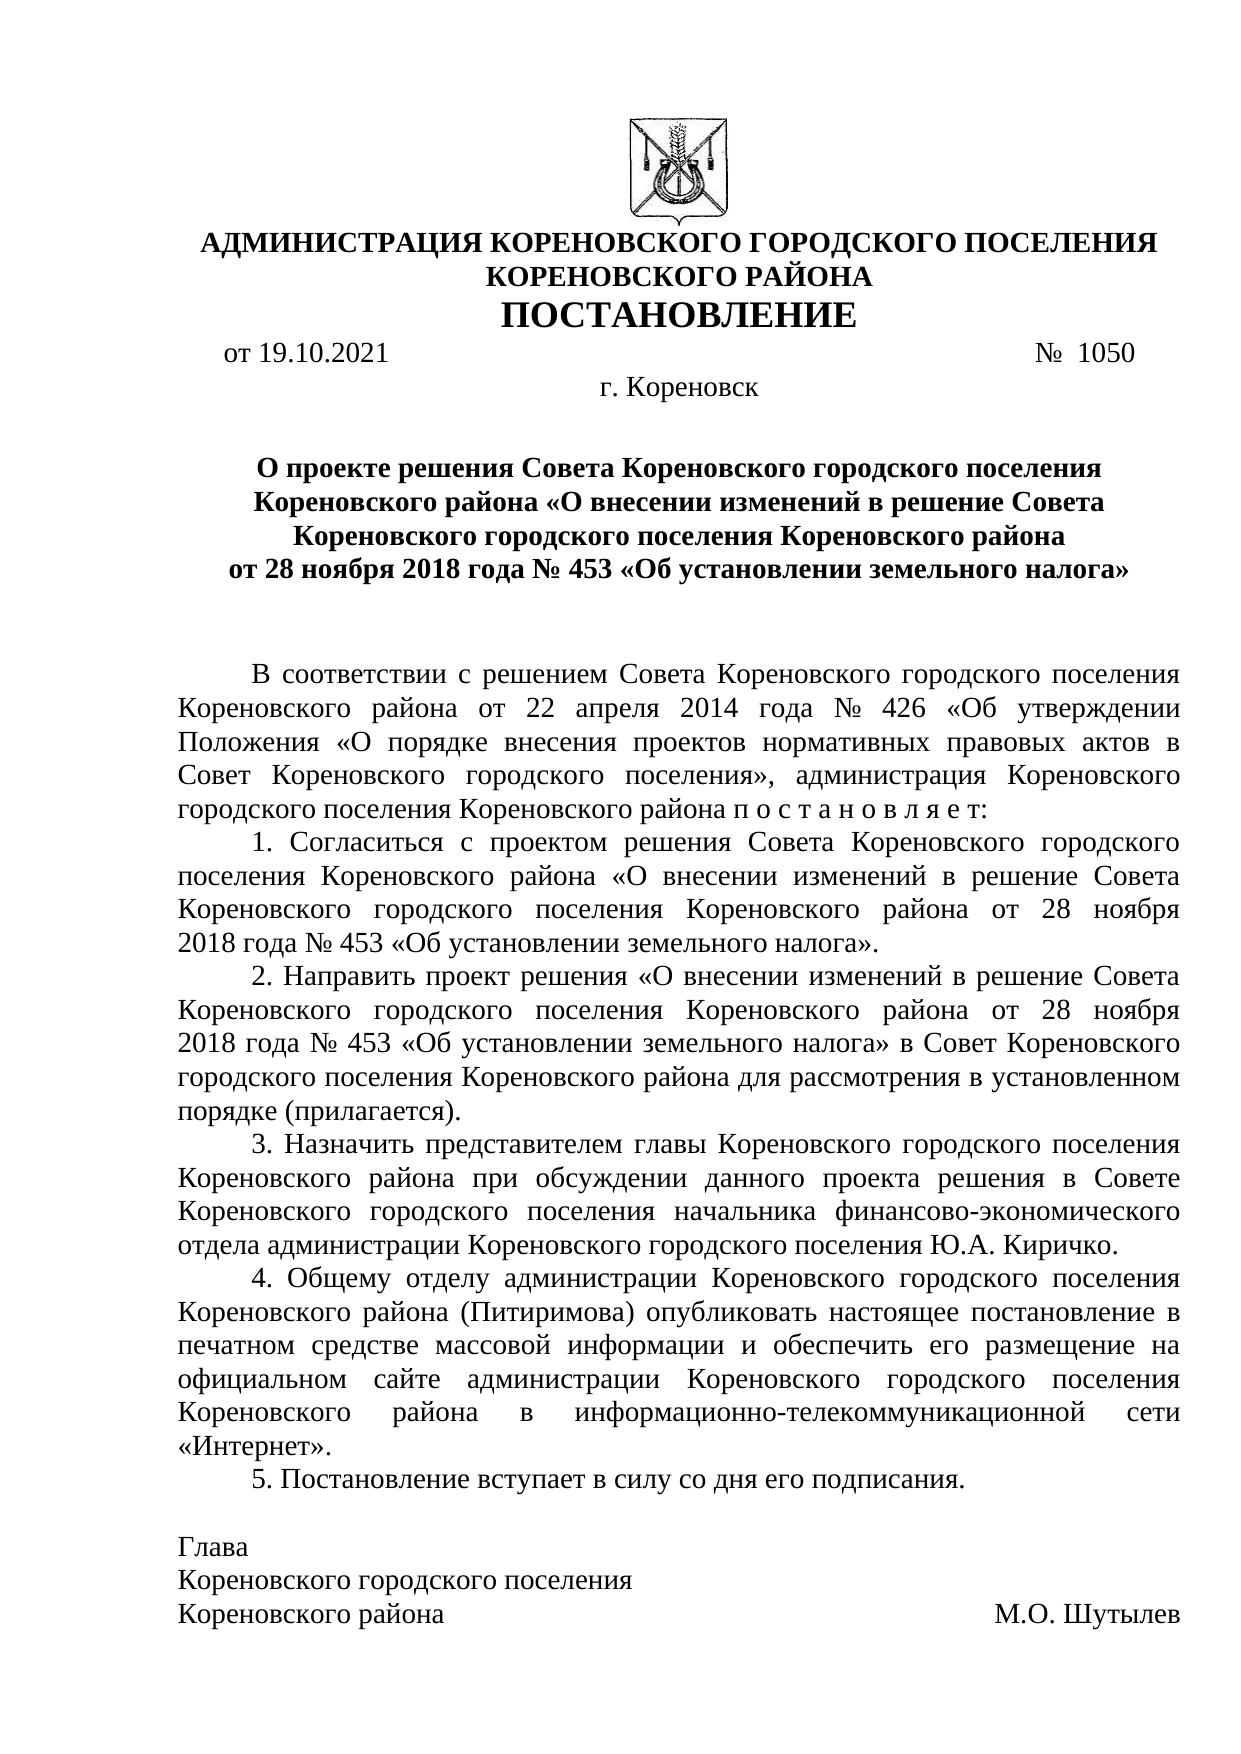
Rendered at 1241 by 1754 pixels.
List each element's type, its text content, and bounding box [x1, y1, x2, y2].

text 5. Постановление вступает в силу со дня его подписания. [177, 1462, 1181, 1495]
text от 28 ноября 2018 года № 453 «Об установлении земельного налога» [177, 551, 1181, 585]
text г. Кореновск [177, 369, 1181, 403]
text от 19.10.2021 № 1050 [177, 336, 1181, 369]
text Глава [177, 1529, 1181, 1562]
text 3. Назначить представителем главы Кореновского городского поселения Кореновского района при обсуждении данного проекта решения в Совете Кореновского городского поселения начальника финансово-экономического отдела администрации Кореновского городского поселения Ю.А. Киричко. [177, 1126, 1181, 1260]
text АДМИНИСТРАЦИЯ КОРЕНОВСКОГО ГОРОДСКОГО ПОСЕЛЕНИЯ [177, 225, 1181, 259]
picture [629, 118, 729, 226]
text О проекте решения Совета Кореновского городского поселения Кореновского района «О внесении изменений в решение Совета [177, 451, 1181, 518]
text 1. Согласиться с проектом решения Совета Кореновского городского поселения Кореновского района «О внесении изменений в решение Совета Кореновского городского поселения Кореновского района от 28 ноября 2018 года № 453 «Об установлении земельного налога». [177, 824, 1181, 958]
text Кореновского городского поселения [177, 1562, 1181, 1596]
text 2. Направить проект решения «О внесении изменений в решение Совета Кореновского городского поселения Кореновского района от 28 ноября 2018 года № 453 «Об установлении земельного налога» в Совет Кореновского городского поселения Кореновского района для рассмотрения в установленном порядке (прилагается). [177, 958, 1181, 1126]
text В соответствии с решением Совета Кореновского городского поселения Кореновского района от 22 апреля 2014 года № 426 «Об утверждении Положения «О порядке внесения проектов нормативных правовых актов в Совет Кореновского городского поселения», администрация Кореновского городского поселения Кореновского района п о с т а н о в л я е т: [177, 657, 1181, 824]
text Кореновского района М.О. Шутылев [177, 1596, 1181, 1629]
text ПОСТАНОВЛЕНИЕ [177, 292, 1181, 336]
text 4. Общему отделу администрации Кореновского городского поселения Кореновского района (Питиримова) опубликовать настоящее постановление в печатном средстве массовой информации и обеспечить его размещение на официальном сайте администрации Кореновского городского поселения Кореновского района в информационно-телекоммуникационной сети «Интернет». [177, 1260, 1181, 1462]
text Кореновского городского поселения Кореновского района [177, 518, 1181, 551]
text КОРЕНОВСКОГО РАЙОНА [177, 259, 1181, 292]
